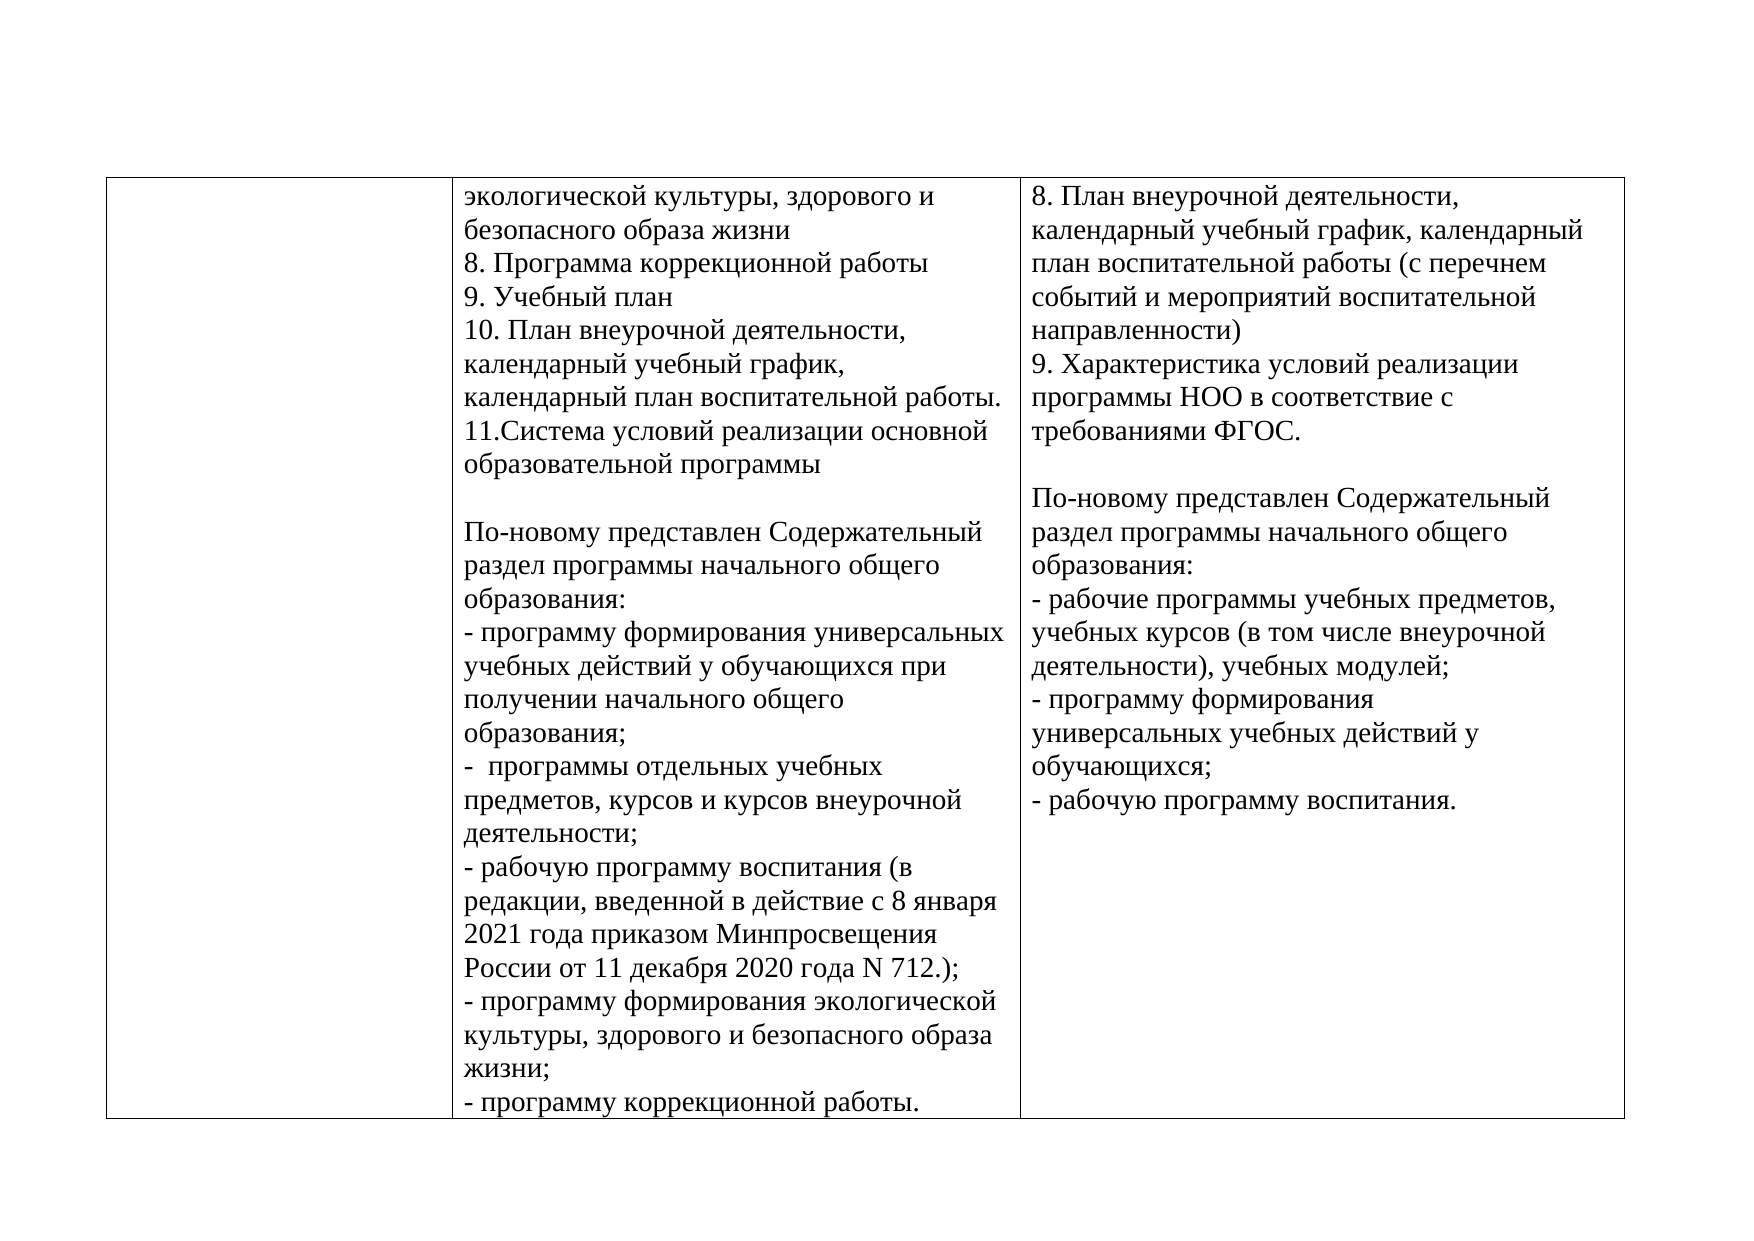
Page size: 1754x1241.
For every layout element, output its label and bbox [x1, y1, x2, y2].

table_cell [107, 178, 452, 1117]
table_cell [1021, 178, 1624, 1117]
table_cell [453, 178, 1020, 1117]
